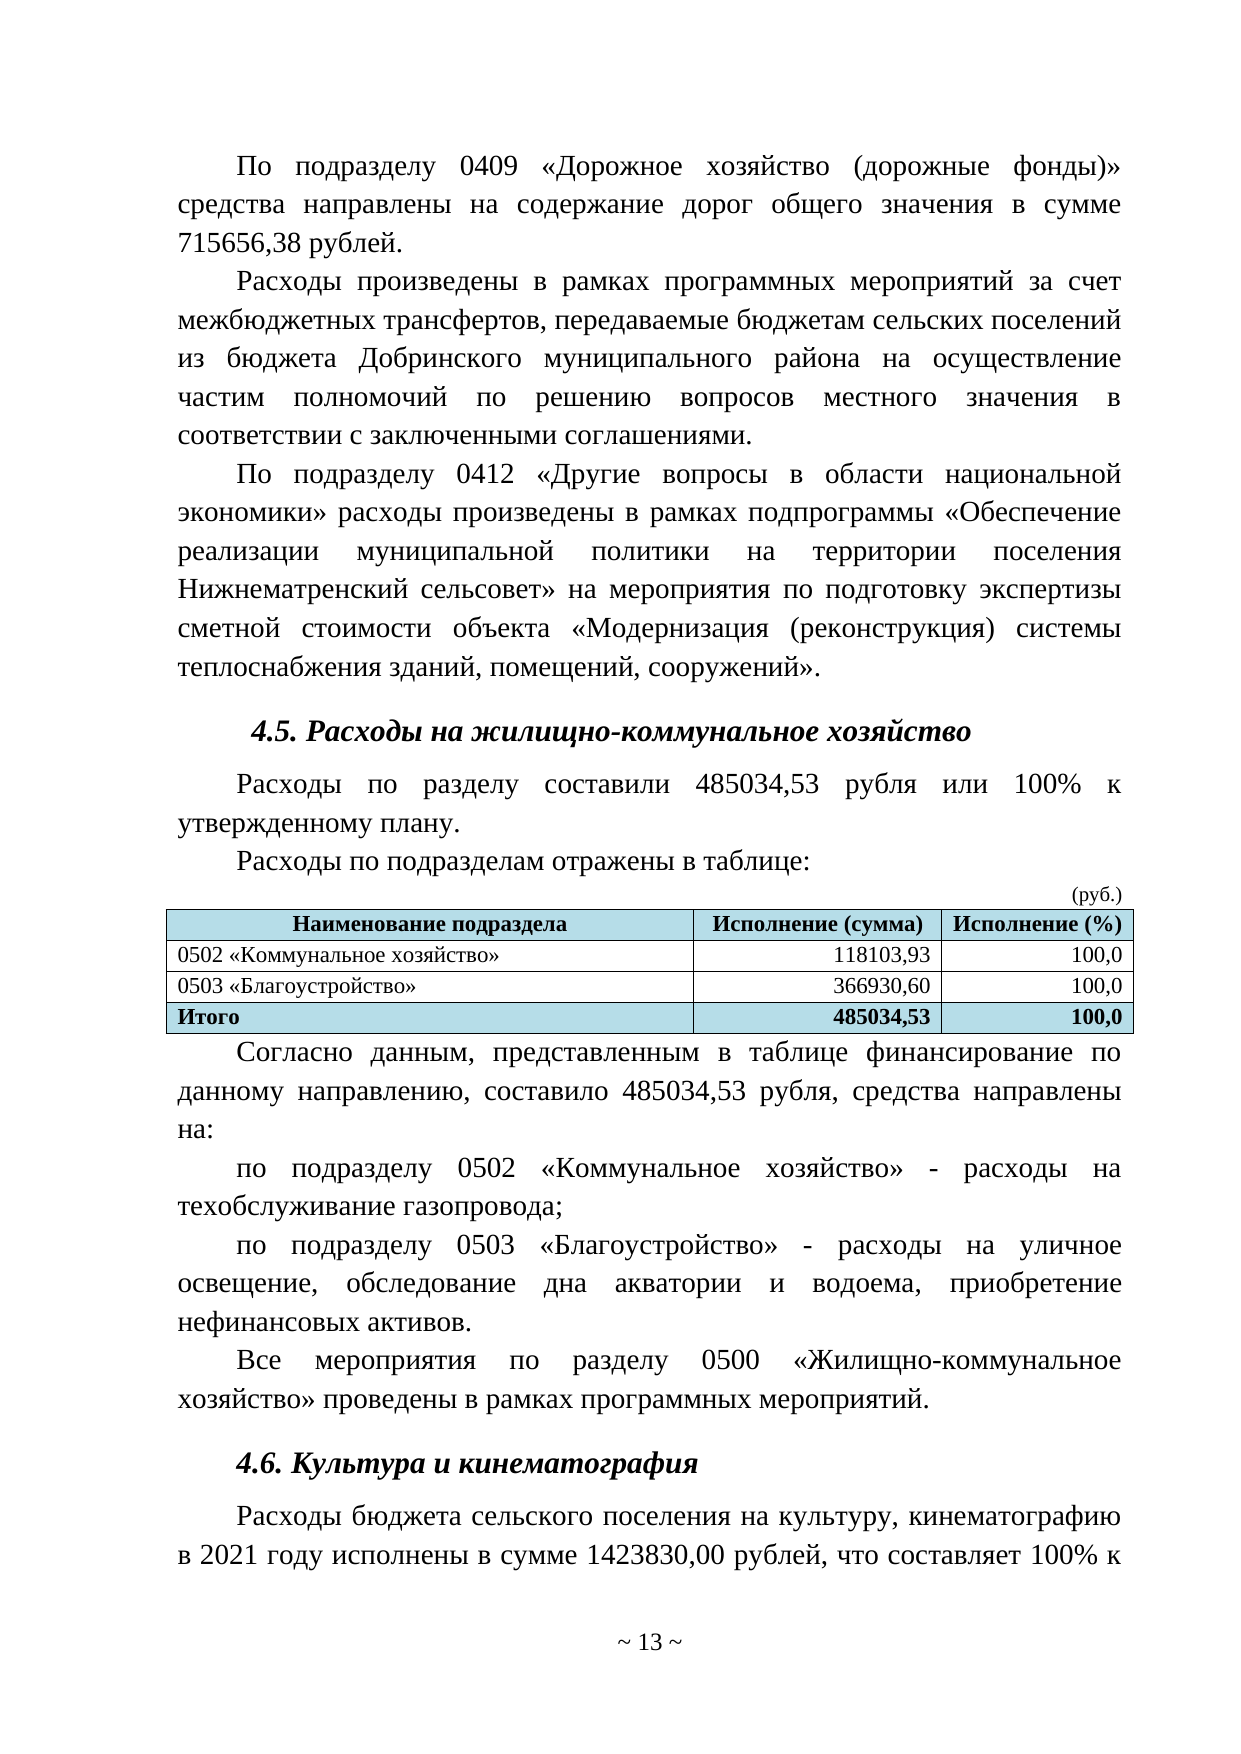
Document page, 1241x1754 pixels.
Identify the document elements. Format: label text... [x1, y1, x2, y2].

text По подразделу 0412 «Другие вопросы в области национальной экономики» расходы произведены в рамках подпрограммы «Обеспечение реализации муниципальной политики на территории поселения Нижнематренский сельсовет» на мероприятия по подготовку экспертизы сметной стоимости объекта «Модернизация (реконструкция) системы теплоснабжения зданий, помещений, сооружений». [177, 456, 1122, 682]
table_cell 100,0 [942, 972, 1133, 1002]
table_header Наименование подраздела [167, 910, 693, 940]
table_cell 100,0 [942, 1003, 1133, 1033]
table_cell 0502 «Коммунальное хозяйство» [167, 941, 693, 971]
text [177, 1498, 1122, 1571]
text По подразделу 0409 «Дорожное хозяйство (дорожные фонды)» средства направлены на содержание дорог общего значения в сумме 715656,38 рублей. [177, 148, 1122, 258]
text 4.5. Расходы на жилищно-коммунальное хозяйство [177, 712, 1122, 748]
table_cell 100,0 [942, 941, 1133, 971]
text 4.6. Культура и кинематография [177, 1444, 1122, 1481]
table_header Исполнение (%) [942, 910, 1133, 940]
text Расходы произведены в рамках программных мероприятий за счет межбюджетных трансфертов, передаваемые бюджетам сельских поселений из бюджета Добринского муниципального района на осуществление частим полномочий по решению вопросов местного значения в соответствии с заключенными соглашениями. [177, 263, 1122, 451]
table_cell 0503 «Благоустройство» [167, 972, 693, 1002]
table_cell 485034,53 [694, 1003, 941, 1033]
text Согласно данным, представленным в таблице финансирование по данному направлению, составило 485034,53 рубля, средства направлены на: [177, 1034, 1122, 1145]
text по подразделу 0503 «Благоустройство» - расходы на уличное освещение, обследование дна акватории и водоема, приобретение нефинансовых активов. [177, 1227, 1122, 1337]
table_cell 366930,60 [694, 972, 941, 1002]
text Все мероприятия по разделу 0500 «Жилищно-коммунальное хозяйство» проведены в рамках программных мероприятий. [177, 1342, 1122, 1414]
text Расходы по разделу составили 485034,53 рубля или 100% к утвержденному плану. [177, 766, 1122, 838]
table_cell 118103,93 [694, 941, 941, 971]
text Расходы по подразделам отражены в таблице: [177, 843, 1122, 877]
table_cell Итого [167, 1003, 693, 1033]
table_header Исполнение (сумма) [694, 910, 941, 940]
text по подразделу 0502 «Коммунальное хозяйство» - расходы на техобслуживание газопровода; [177, 1150, 1122, 1222]
text (руб.) [177, 882, 1122, 906]
